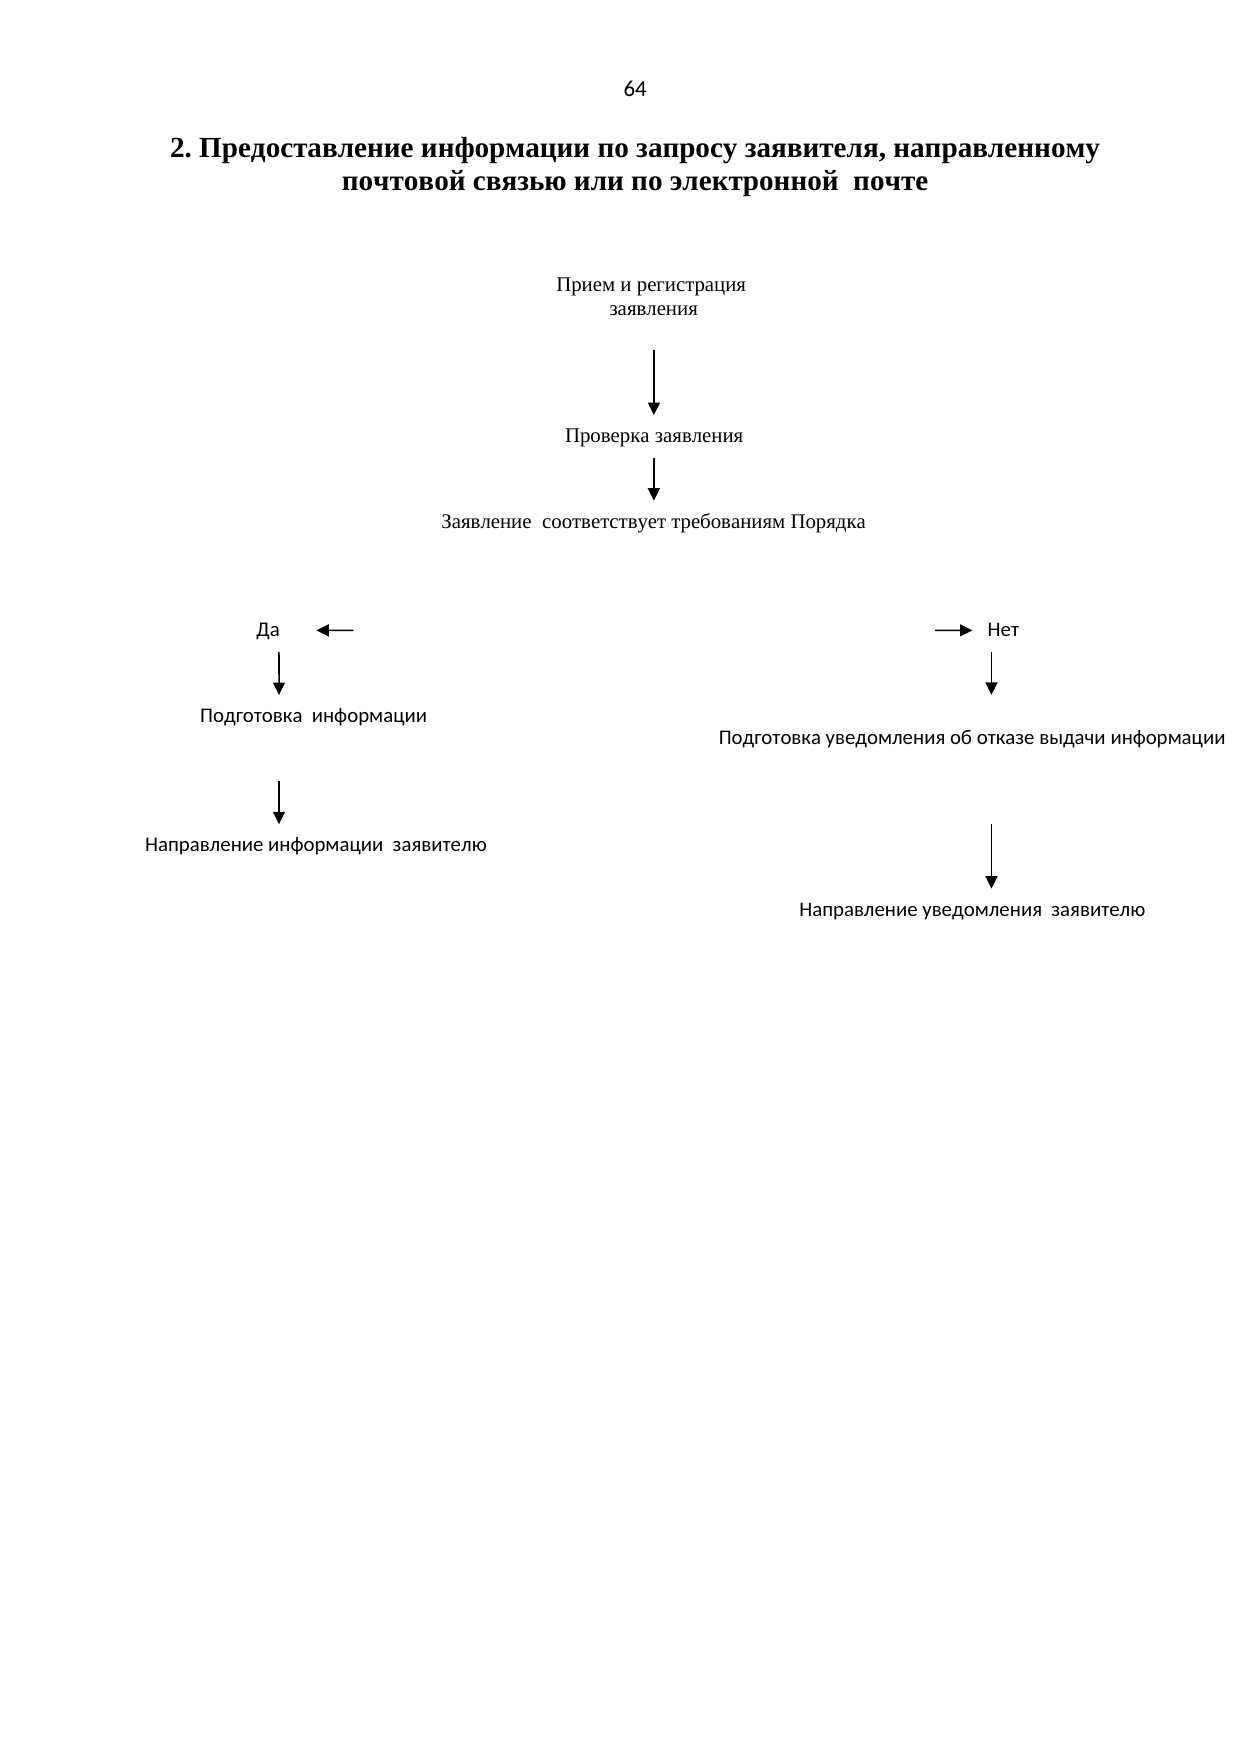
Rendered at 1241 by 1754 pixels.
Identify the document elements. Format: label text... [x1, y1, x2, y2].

text 2. Предоставление информации по запросу заявителя, направленному почтовой связью или по электронной почте [148, 130, 1122, 197]
